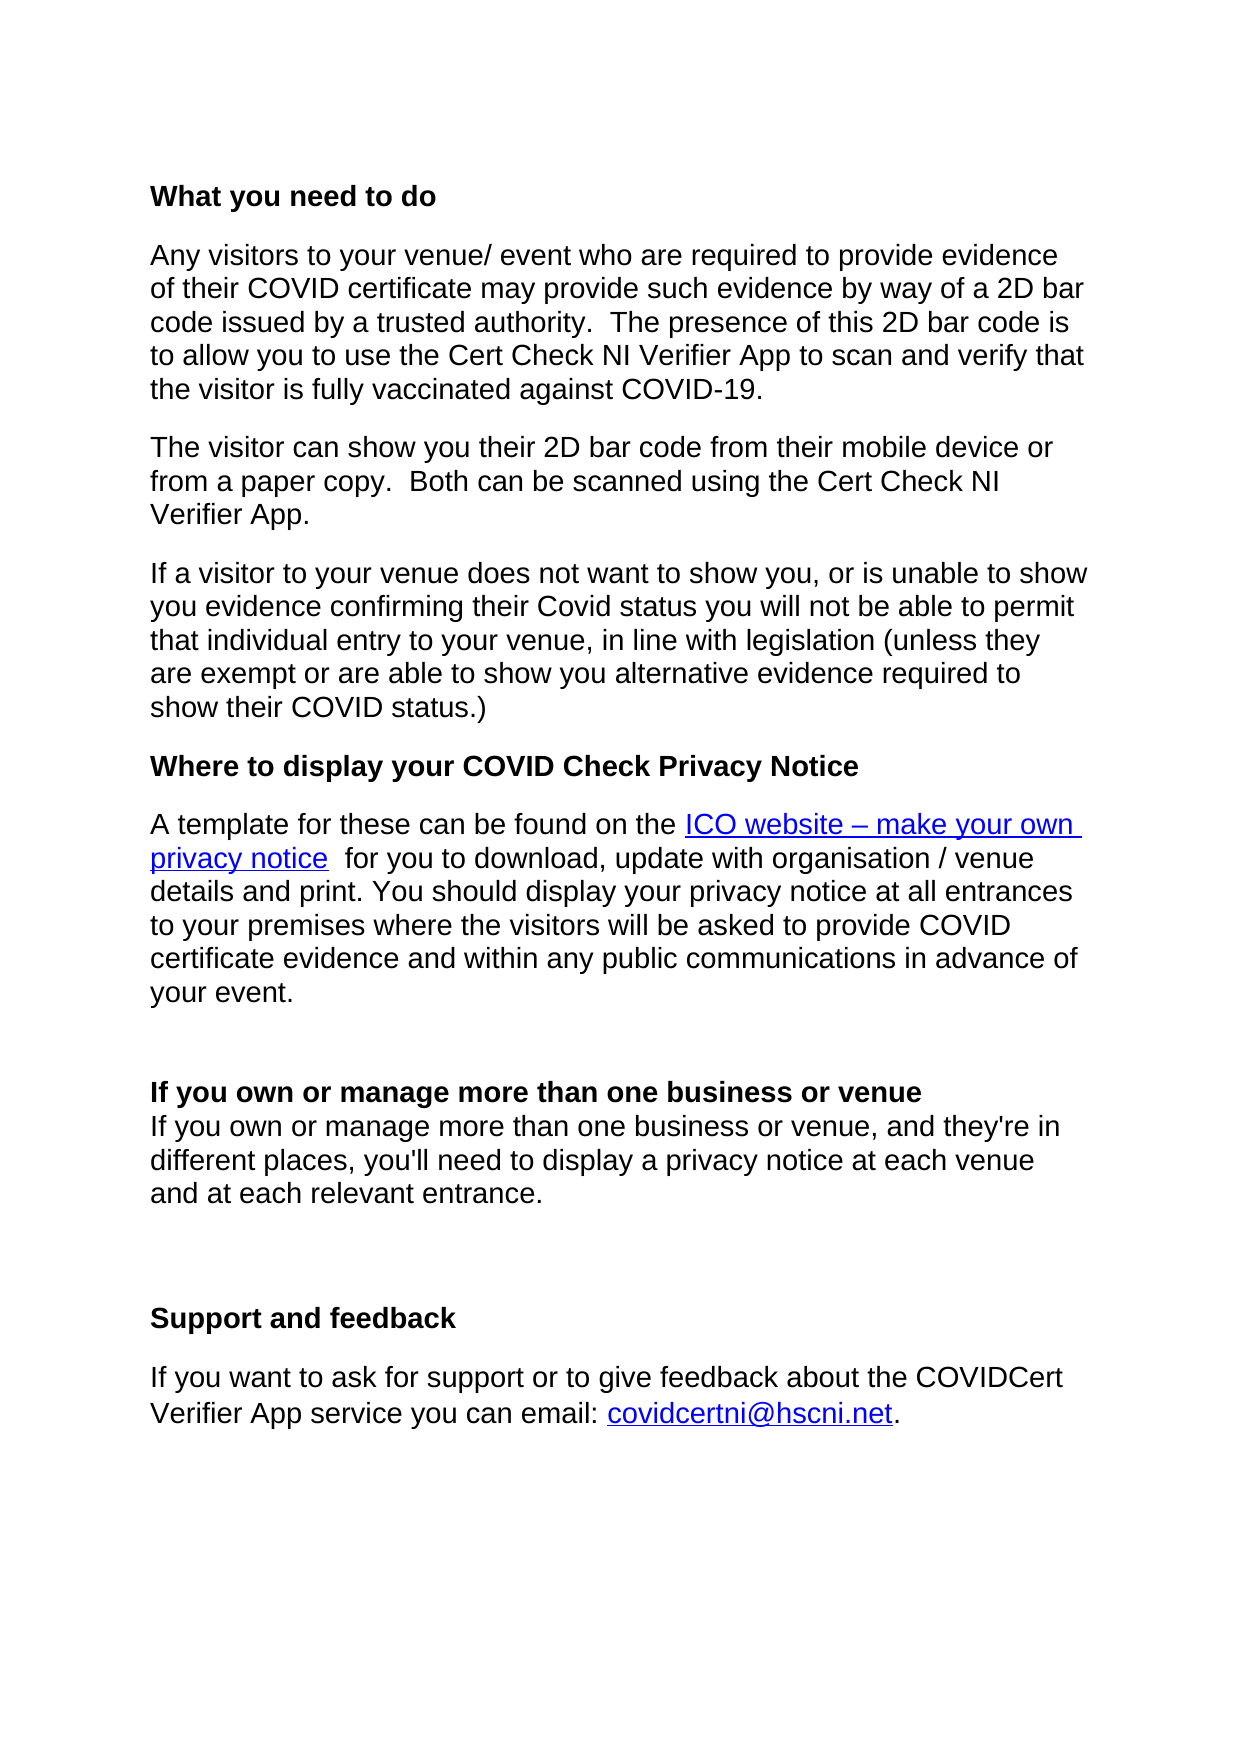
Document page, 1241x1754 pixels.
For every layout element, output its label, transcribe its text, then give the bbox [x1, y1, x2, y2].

text Any visitors to your venue/ event who are required to provide evidence of their COVID certificate may provide such evidence by way of a 2D bar code issued by a trusted authority. The presence of this 2D bar code is to allow you to use the Cert Check NI Verifier App to scan and verify that the visitor is fully vaccinated against COVID-19. [150, 237, 1090, 405]
text If you own or manage more than one business or venue, and they're in different places, you'll need to display a privacy notice at each venue and at each relevant entrance. [150, 1109, 1090, 1209]
text A template for these can be found on the ICO website – make your own privacy notice for you to download, update with organisation / venue details and print. You should display your privacy notice at all entrances to your premises where the visitors will be asked to provide COVID certificate evidence and within any public communications in advance of your event. [150, 807, 1090, 1008]
subtitle What you need to do [150, 150, 1090, 212]
text If you own or manage more than one business or venue [150, 1075, 1090, 1109]
text If a visitor to your venue does not want to show you, or is unable to show you evidence confirming their Covid status you will not be able to permit that individual entry to your venue, in line with legislation (unless they are exempt or are able to show you alternative evidence required to show their COVID status.) [150, 556, 1090, 723]
text The visitor can show you their 2D bar code from their mobile device or from a paper copy. Both can be scanned using the Cert Check NI Verifier App. [150, 430, 1090, 531]
text Where to display your COVID Check Privacy Notice [150, 748, 1090, 782]
subtitle Support and feedback [150, 1272, 1090, 1334]
text If you want to ask for support or to give feedback about the COVIDCert Verifier App service you can email: covidcertni@hscni.net. [150, 1359, 1090, 1429]
